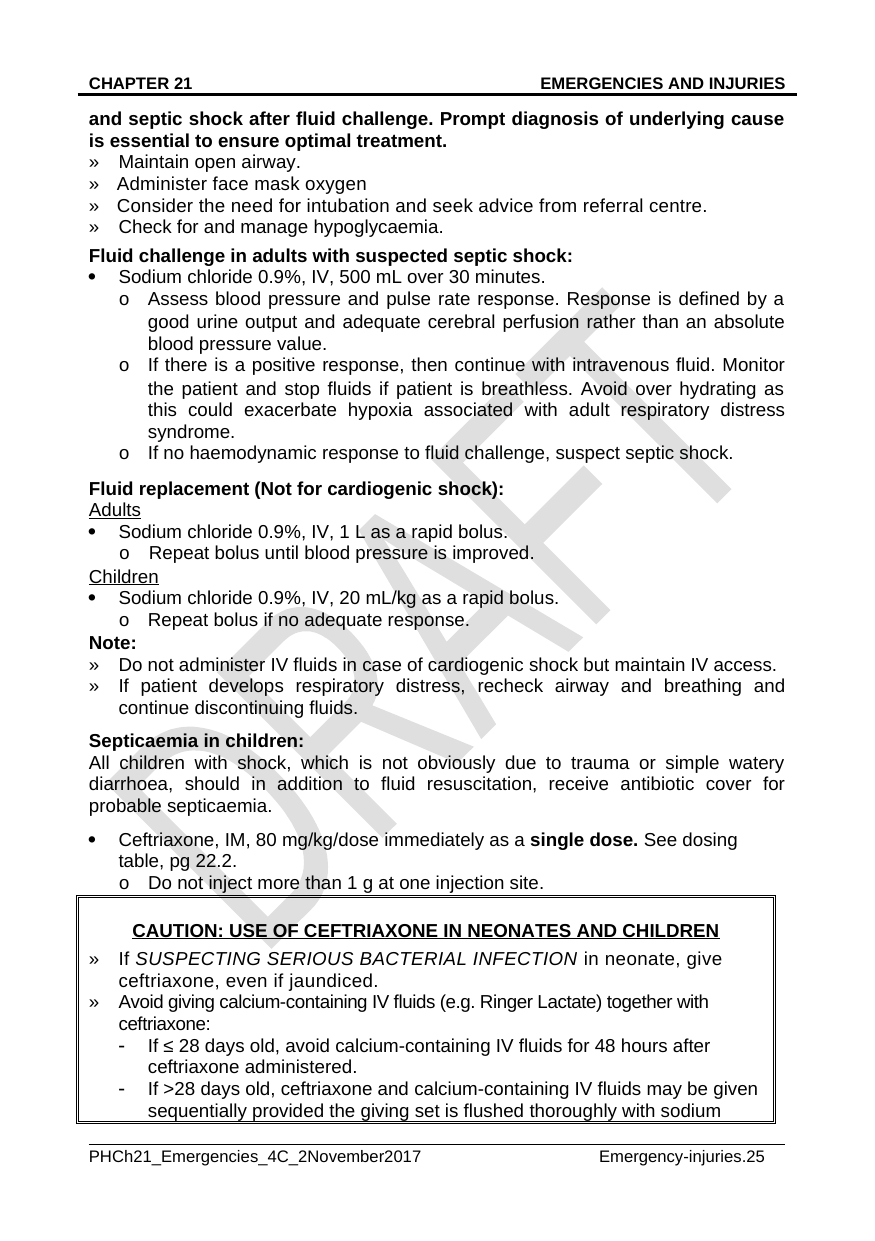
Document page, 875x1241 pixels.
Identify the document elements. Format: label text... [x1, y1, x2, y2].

list Repeat bolus until blood pressure is improved. [119, 542, 785, 565]
list Sodium chloride 0.9%, IV, 500 mL over 30 minutes. [89, 266, 785, 288]
text Fluid replacement (Not for cardiogenic shock): [89, 477, 785, 499]
list If no haemodynamic response to fluid challenge, suspect septic shock. [118, 442, 785, 465]
list Do not administer IV fluids in case of cardiogenic shock but maintain IV access. [89, 653, 785, 675]
list If there is a positive response, then continue with intravenous fluid. Monitor the patient and stop fluids if patient is breathless. Avoid over hydrating as this could exacerbate hypoxia associated with adult respiratory distress syndrome. [118, 354, 785, 442]
list Ceftriaxone, IM, 80 mg/kg/dose immediately as a single dose. See dosing table, pg 22.2. [89, 828, 785, 872]
text Septicaemia in children: [89, 730, 785, 752]
list Administer face mask oxygen [89, 173, 785, 194]
text Fluid challenge in adults with suspected septic shock: [89, 245, 785, 266]
list Do not inject more than 1 g at one injection site. [118, 872, 785, 895]
text All children with shock, which is not obviously due to trauma or simple watery diarrhoea, should in addition to fluid resuscitation, receive antibiotic cover for probable septicaemia. [89, 752, 785, 816]
list Maintain open airway. [89, 151, 785, 173]
list Repeat bolus if no adequate response. [118, 609, 785, 632]
text Adults [89, 499, 785, 521]
list Sodium chloride 0.9%, IV, 20 mL/kg as a rapid bolus. [89, 587, 785, 609]
list Assess blood pressure and pulse rate response. Response is defined by a good urine output and adequate cerebral perfusion rather than an absolute blood pressure value. [118, 288, 785, 354]
text Children [89, 565, 785, 587]
text Note: [89, 632, 785, 653]
list If patient develops respiratory distress, recheck airway and breathing and continue discontinuing fluids. [89, 675, 785, 718]
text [89, 108, 785, 151]
list Sodium chloride 0.9%, IV, 1 L as a rapid bolus. [89, 521, 785, 542]
list Check for and manage hypoglycaemia. [89, 216, 785, 237]
list Consider the need for intubation and seek advice from referral centre. [89, 194, 785, 216]
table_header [79, 898, 773, 1121]
